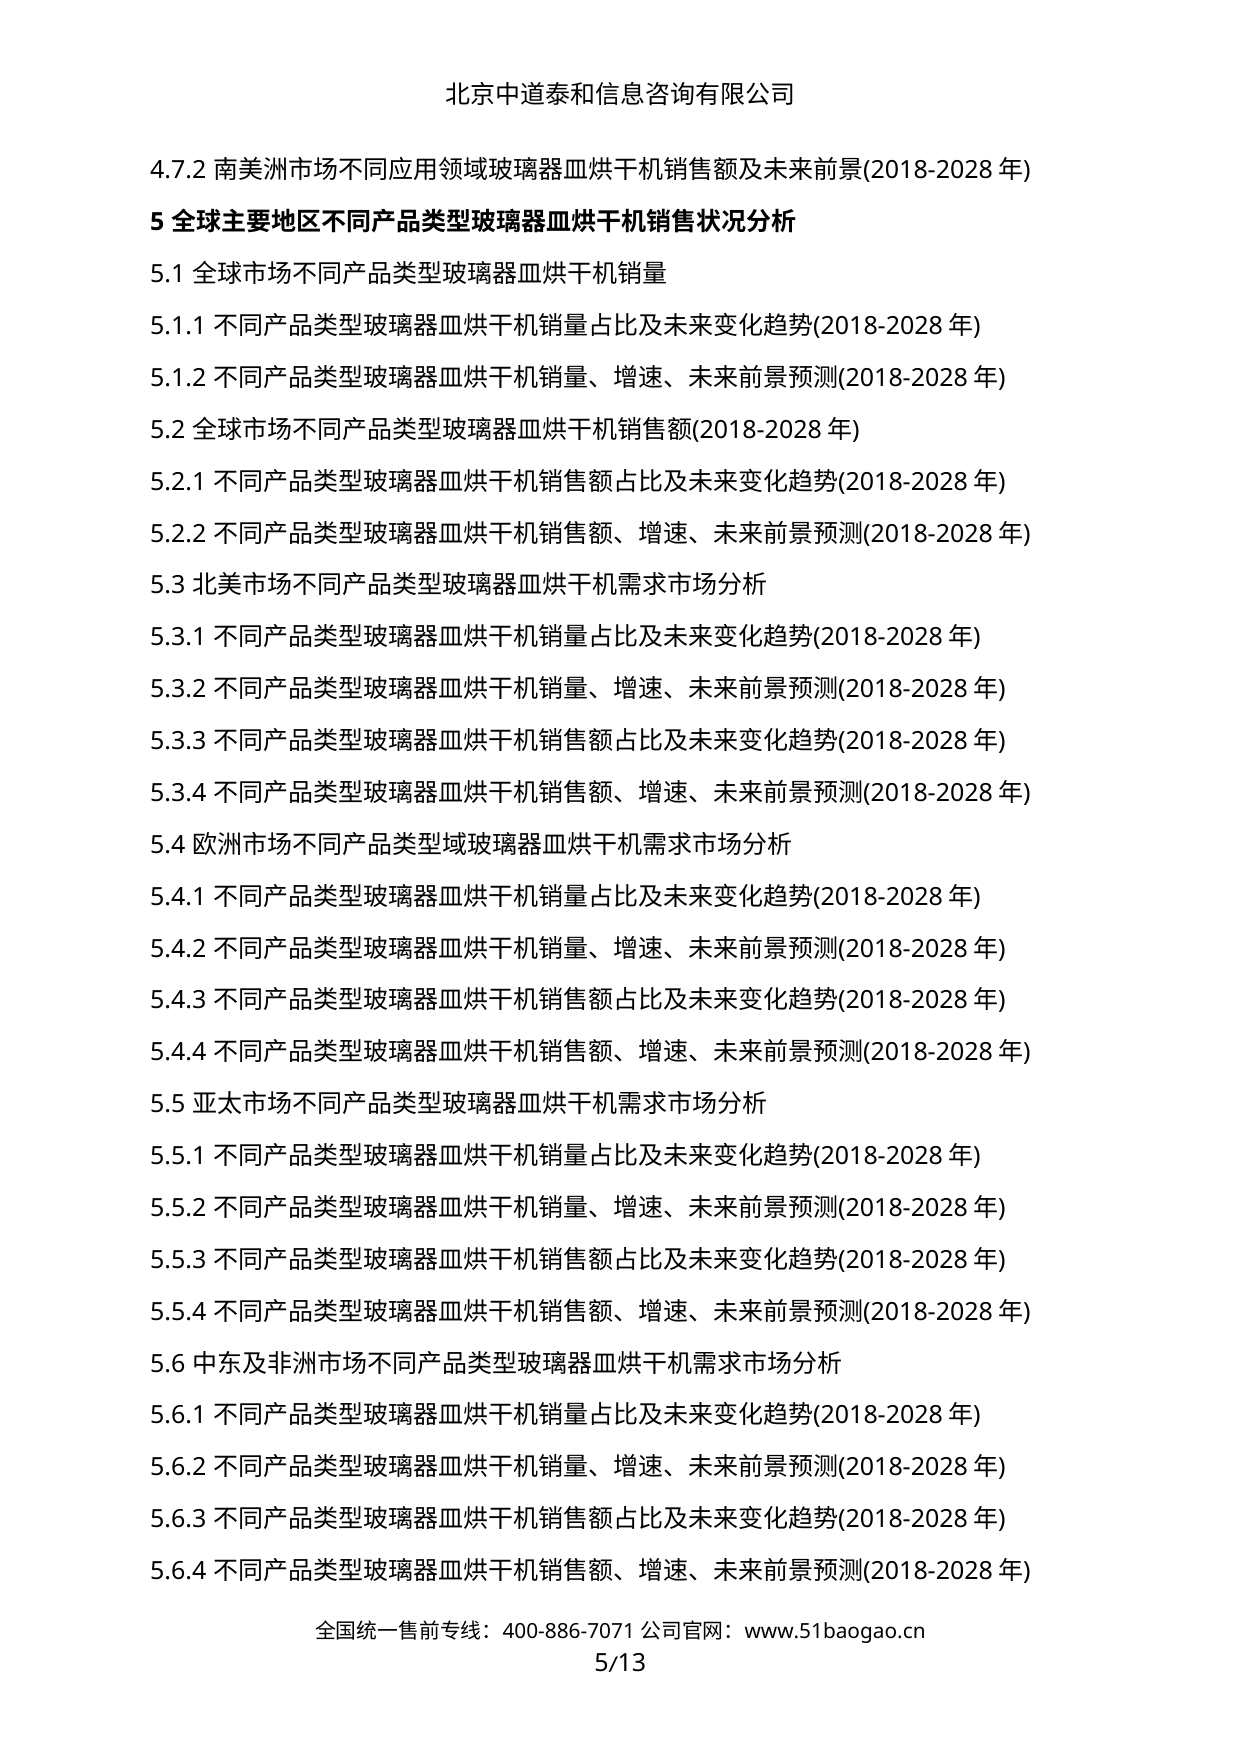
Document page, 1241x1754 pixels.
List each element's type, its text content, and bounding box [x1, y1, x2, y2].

text 5.3.3 不同产品类型玻璃器皿烘干机销售额占比及未来变化趋势(2018-2028年) [150, 721, 1090, 757]
text 5.5.4 不同产品类型玻璃器皿烘干机销售额、增速、未来前景预测(2018-2028年) [150, 1291, 1090, 1327]
text 5.4.1 不同产品类型玻璃器皿烘干机销量占比及未来变化趋势(2018-2028年) [150, 876, 1090, 912]
text 5.3.2 不同产品类型玻璃器皿烘干机销量、增速、未来前景预测(2018-2028年) [150, 669, 1090, 705]
text 5.1.1 不同产品类型玻璃器皿烘干机销量占比及未来变化趋势(2018-2028年) [150, 306, 1090, 342]
text 5 全球主要地区不同产品类型玻璃器皿烘干机销售状况分析 [150, 202, 1090, 238]
text 5.3 北美市场不同产品类型玻璃器皿烘干机需求市场分析 [150, 565, 1090, 601]
text 5.3.4 不同产品类型玻璃器皿烘干机销售额、增速、未来前景预测(2018-2028年) [150, 772, 1090, 809]
text 5.3.1 不同产品类型玻璃器皿烘干机销量占比及未来变化趋势(2018-2028年) [150, 617, 1090, 653]
text 5.6.1 不同产品类型玻璃器皿烘干机销量占比及未来变化趋势(2018-2028年) [150, 1395, 1090, 1431]
text 5.5.3 不同产品类型玻璃器皿烘干机销售额占比及未来变化趋势(2018-2028年) [150, 1239, 1090, 1276]
text 5.4 欧洲市场不同产品类型域玻璃器皿烘干机需求市场分析 [150, 824, 1090, 861]
text 5.1.2 不同产品类型玻璃器皿烘干机销量、增速、未来前景预测(2018-2028年) [150, 357, 1090, 394]
text 5.4.4 不同产品类型玻璃器皿烘干机销售额、增速、未来前景预测(2018-2028年) [150, 1032, 1090, 1068]
text 5.6.3 不同产品类型玻璃器皿烘干机销售额占比及未来变化趋势(2018-2028年) [150, 1499, 1090, 1535]
text 5.2.2 不同产品类型玻璃器皿烘干机销售额、增速、未来前景预测(2018-2028年) [150, 513, 1090, 549]
text 5.4.3 不同产品类型玻璃器皿烘干机销售额占比及未来变化趋势(2018-2028年) [150, 980, 1090, 1016]
text 5.2 全球市场不同产品类型玻璃器皿烘干机销售额(2018-2028年) [150, 409, 1090, 446]
text 5.5 亚太市场不同产品类型玻璃器皿烘干机需求市场分析 [150, 1084, 1090, 1120]
text 5.1 全球市场不同产品类型玻璃器皿烘干机销量 [150, 254, 1090, 290]
text 5.6.2 不同产品类型玻璃器皿烘干机销量、增速、未来前景预测(2018-2028年) [150, 1447, 1090, 1483]
text 5.4.2 不同产品类型玻璃器皿烘干机销量、增速、未来前景预测(2018-2028年) [150, 928, 1090, 964]
text 5.2.1 不同产品类型玻璃器皿烘干机销售额占比及未来变化趋势(2018-2028年) [150, 461, 1090, 497]
text 5.6 中东及非洲市场不同产品类型玻璃器皿烘干机需求市场分析 [150, 1343, 1090, 1379]
text 5.5.2 不同产品类型玻璃器皿烘干机销量、增速、未来前景预测(2018-2028年) [150, 1187, 1090, 1224]
text 5.6.4 不同产品类型玻璃器皿烘干机销售额、增速、未来前景预测(2018-2028年) [150, 1551, 1090, 1587]
text 5.5.1 不同产品类型玻璃器皿烘干机销量占比及未来变化趋势(2018-2028年) [150, 1136, 1090, 1172]
text 4.7.2 南美洲市场不同应用领域玻璃器皿烘干机销售额及未来前景(2018-2028年) [150, 150, 1090, 186]
